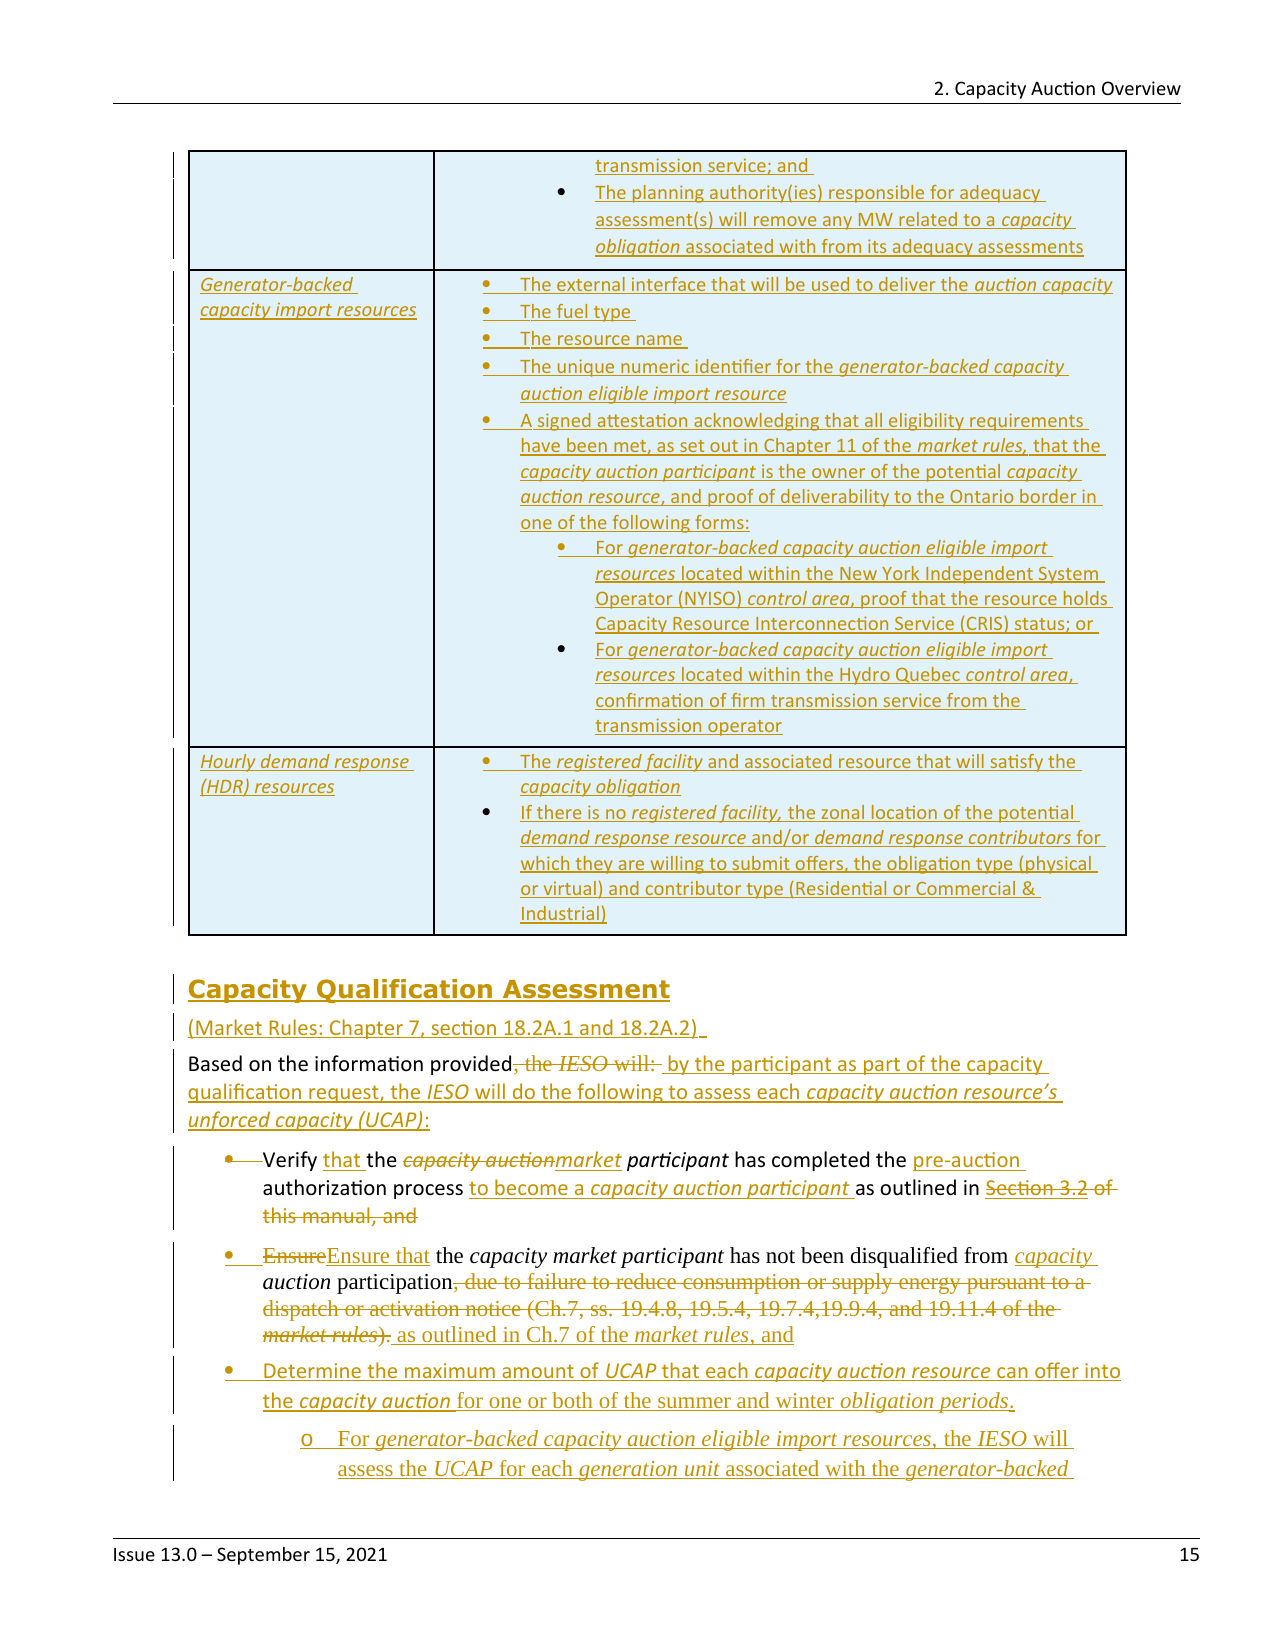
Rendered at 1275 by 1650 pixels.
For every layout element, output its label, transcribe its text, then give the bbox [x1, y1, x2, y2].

list Verify the participant has completed the authorization process as outlined in [225, 1146, 1125, 1229]
text Based on the information provided [187, 1049, 1125, 1133]
list the capacity market participant has not been disqualified from auction participation [225, 1242, 1125, 1347]
